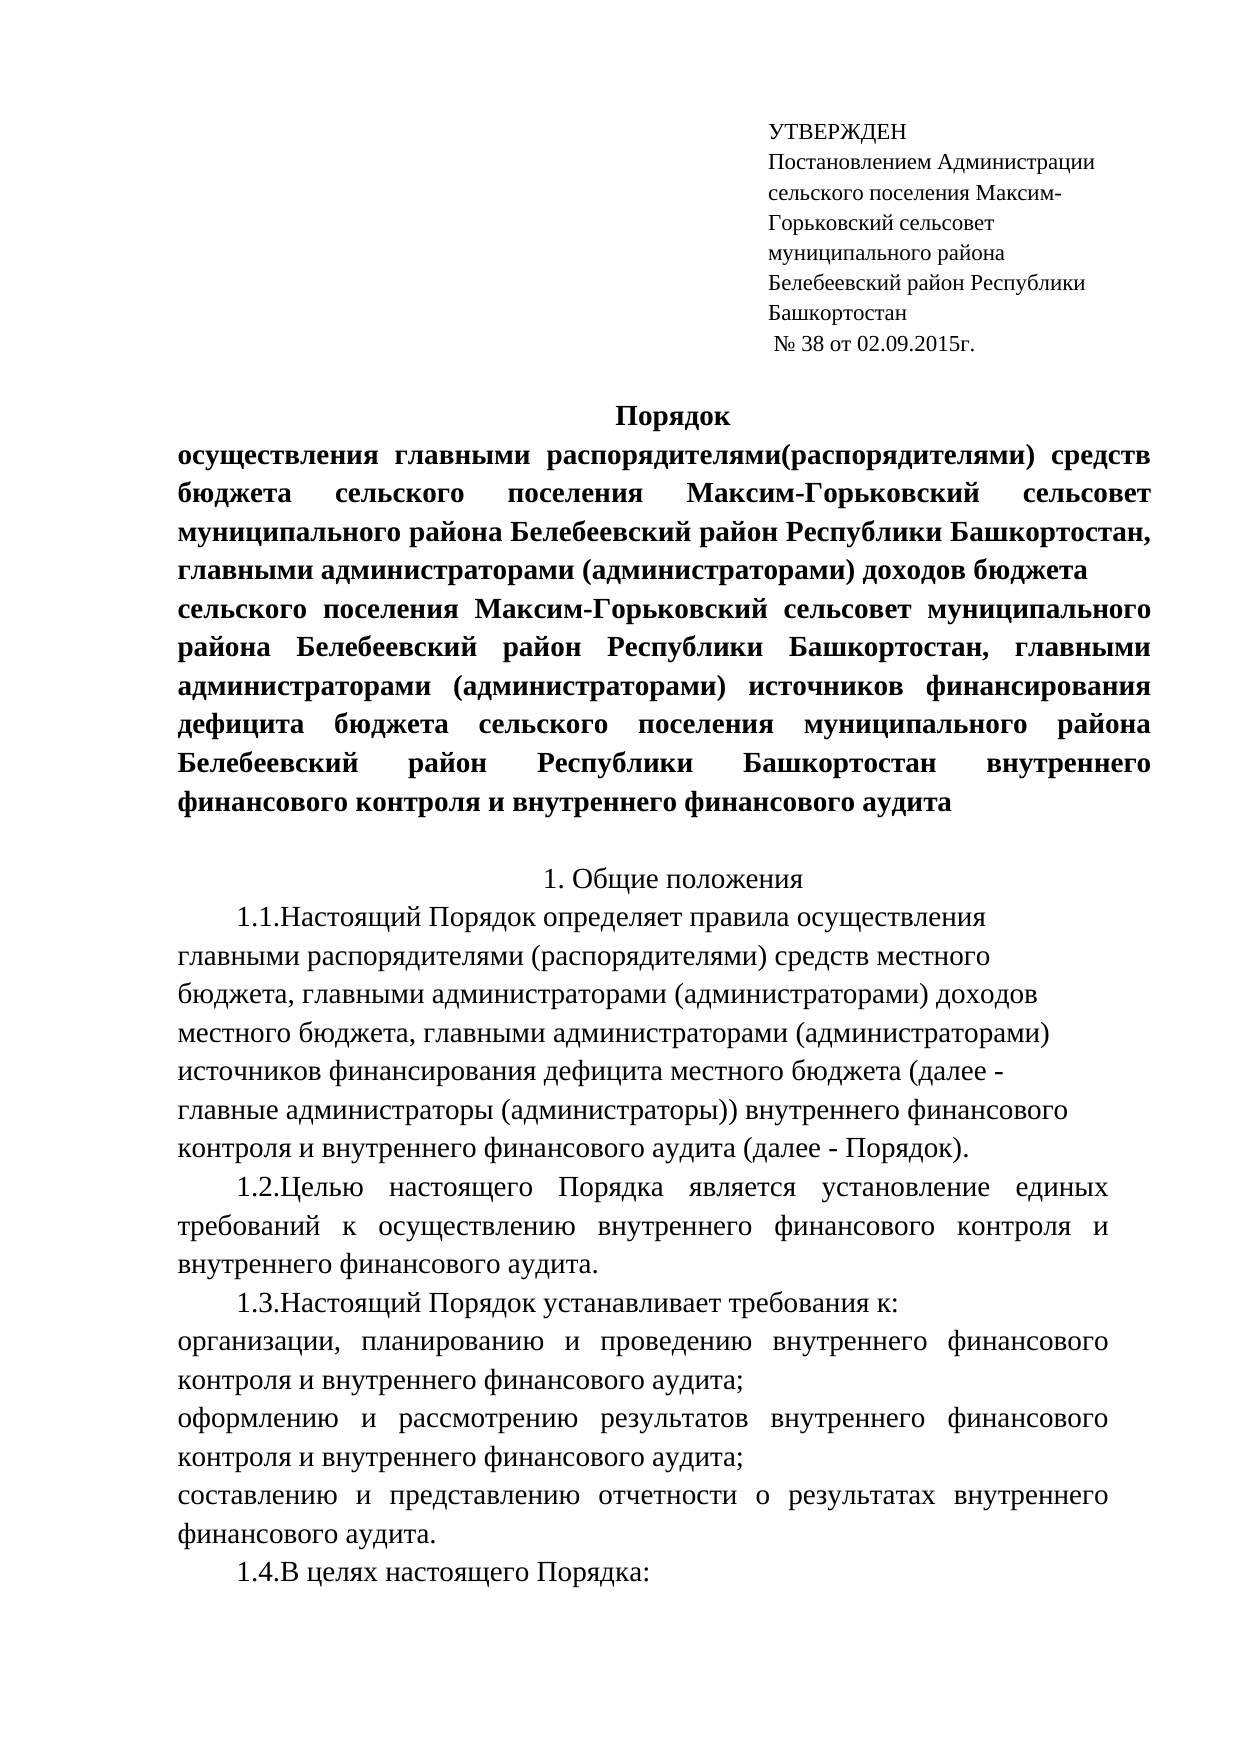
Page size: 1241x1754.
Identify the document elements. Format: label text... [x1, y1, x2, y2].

text УТВЕРЖДЕН [768, 118, 1109, 144]
text 1. Общие положения [236, 861, 1109, 894]
text № 38 от 02.09.2015г. [768, 329, 1109, 356]
text Порядок [236, 398, 1109, 432]
text 1.1.Настоящий Порядок определяет правила осуществления главными распорядителями (распорядителями) средств местного бюджета, главными администраторами (администраторами) доходов местного бюджета, главными администраторами (администраторами) источников финансирования дефицита местного бюджета (далее - главные администраторы (администраторы)) внутреннего финансового контроля и внутреннего финансового аудита (далее - Порядок). [177, 899, 1109, 1164]
text 1.4.В целях настоящего Порядка: [236, 1554, 1109, 1588]
text осуществления главными распорядителями(распорядителями) средств бюджета сельского поселения Максим-Горьковский сельсовет муниципального района Белебеевский район Республики Башкортостан, главными администраторами (администраторами) доходов бюджета [177, 437, 1152, 586]
text составлению и представлению отчетности о результатах внутреннего финансового аудита. [177, 1477, 1109, 1549]
text оформлению и рассмотрению результатов внутреннего финансового контроля и внутреннего финансового аудита; [177, 1400, 1109, 1472]
text Постановлением Администрации сельского поселения Максим-Горьковский сельсовет муниципального района Белебеевский район Республики Башкортостан [768, 148, 1109, 326]
text 1.3.Настоящий Порядок устанавливает требования к: [236, 1285, 1109, 1318]
text сельского поселения Максим-Горьковский сельсовет муниципального района Белебеевский район Республики Башкортостан, главными администраторами (администраторами) источников финансирования дефицита бюджета сельского поселения муниципального района Белебеевский район Республики Башкортостан внутреннего финансового контроля и внутреннего финансового аудита [177, 591, 1152, 817]
text организации, планированию и проведению внутреннего финансового контроля и внутреннего финансового аудита; [177, 1323, 1109, 1395]
text 1.2.Целью настоящего Порядка является установление единых требований к осуществлению внутреннего финансового контроля и внутреннего финансового аудита. [177, 1169, 1109, 1280]
